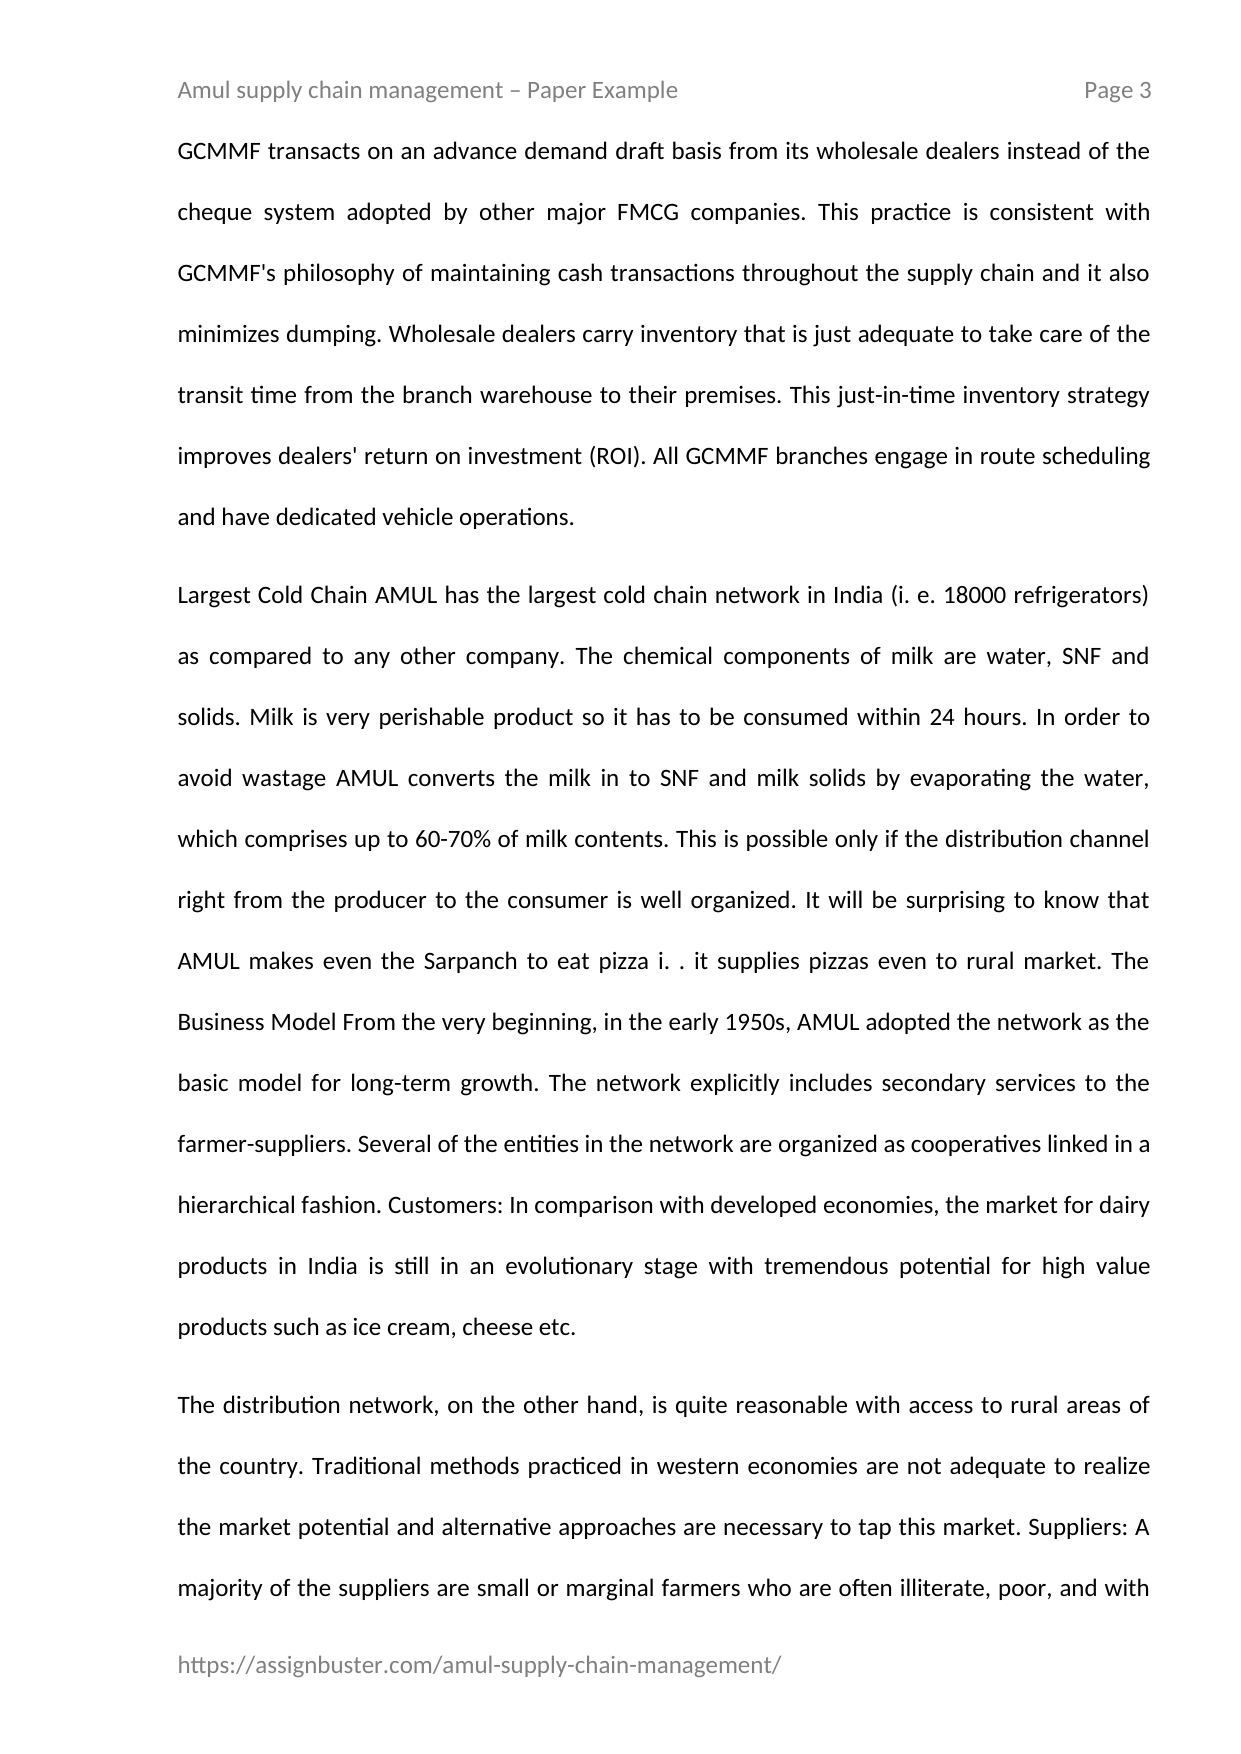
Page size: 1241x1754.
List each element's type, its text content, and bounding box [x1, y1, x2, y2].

text GCMMF transacts on an advance demand draft basis from its wholesale dealers instead of the cheque system adopted by other major FMCG companies. This practice is consistent with GCMMF's philosophy of maintaining cash transactions throughout the supply chain and it also minimizes dumping. Wholesale dealers carry inventory that is just adequate to take care of the transit time from the branch warehouse to their premises. This just-in-time inventory strategy improves dealers' return on investment (ROI). All GCMMF branches engage in route scheduling and have dedicated vehicle operations. [177, 135, 1152, 532]
text Largest Cold Chain AMUL has the largest cold chain network in India (i. e. 18000 refrigerators) as compared to any other company. The chemical components of milk are water, SNF and solids. Milk is very perishable product so it has to be consumed within 24 hours. In order to avoid wastage AMUL converts the milk in to SNF and milk solids by evaporating the water, which comprises up to 60-70% of milk contents. This is possible only if the distribution channel right from the producer to the consumer is well organized. It will be surprising to know that AMUL makes even the Sarpanch to eat pizza i. . it supplies pizzas even to rural market. The Business Model From the very beginning, in the early 1950s, AMUL adopted the network as the basic model for long-term growth. The network explicitly includes secondary services to the farmer-suppliers. Several of the entities in the network are organized as cooperatives linked in a hierarchical fashion. Customers: In comparison with developed economies, the market for dairy products in India is still in an evolutionary stage with tremendous potential for high value products such as ice cream, cheese etc. [177, 579, 1152, 1342]
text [177, 1389, 1152, 1603]
